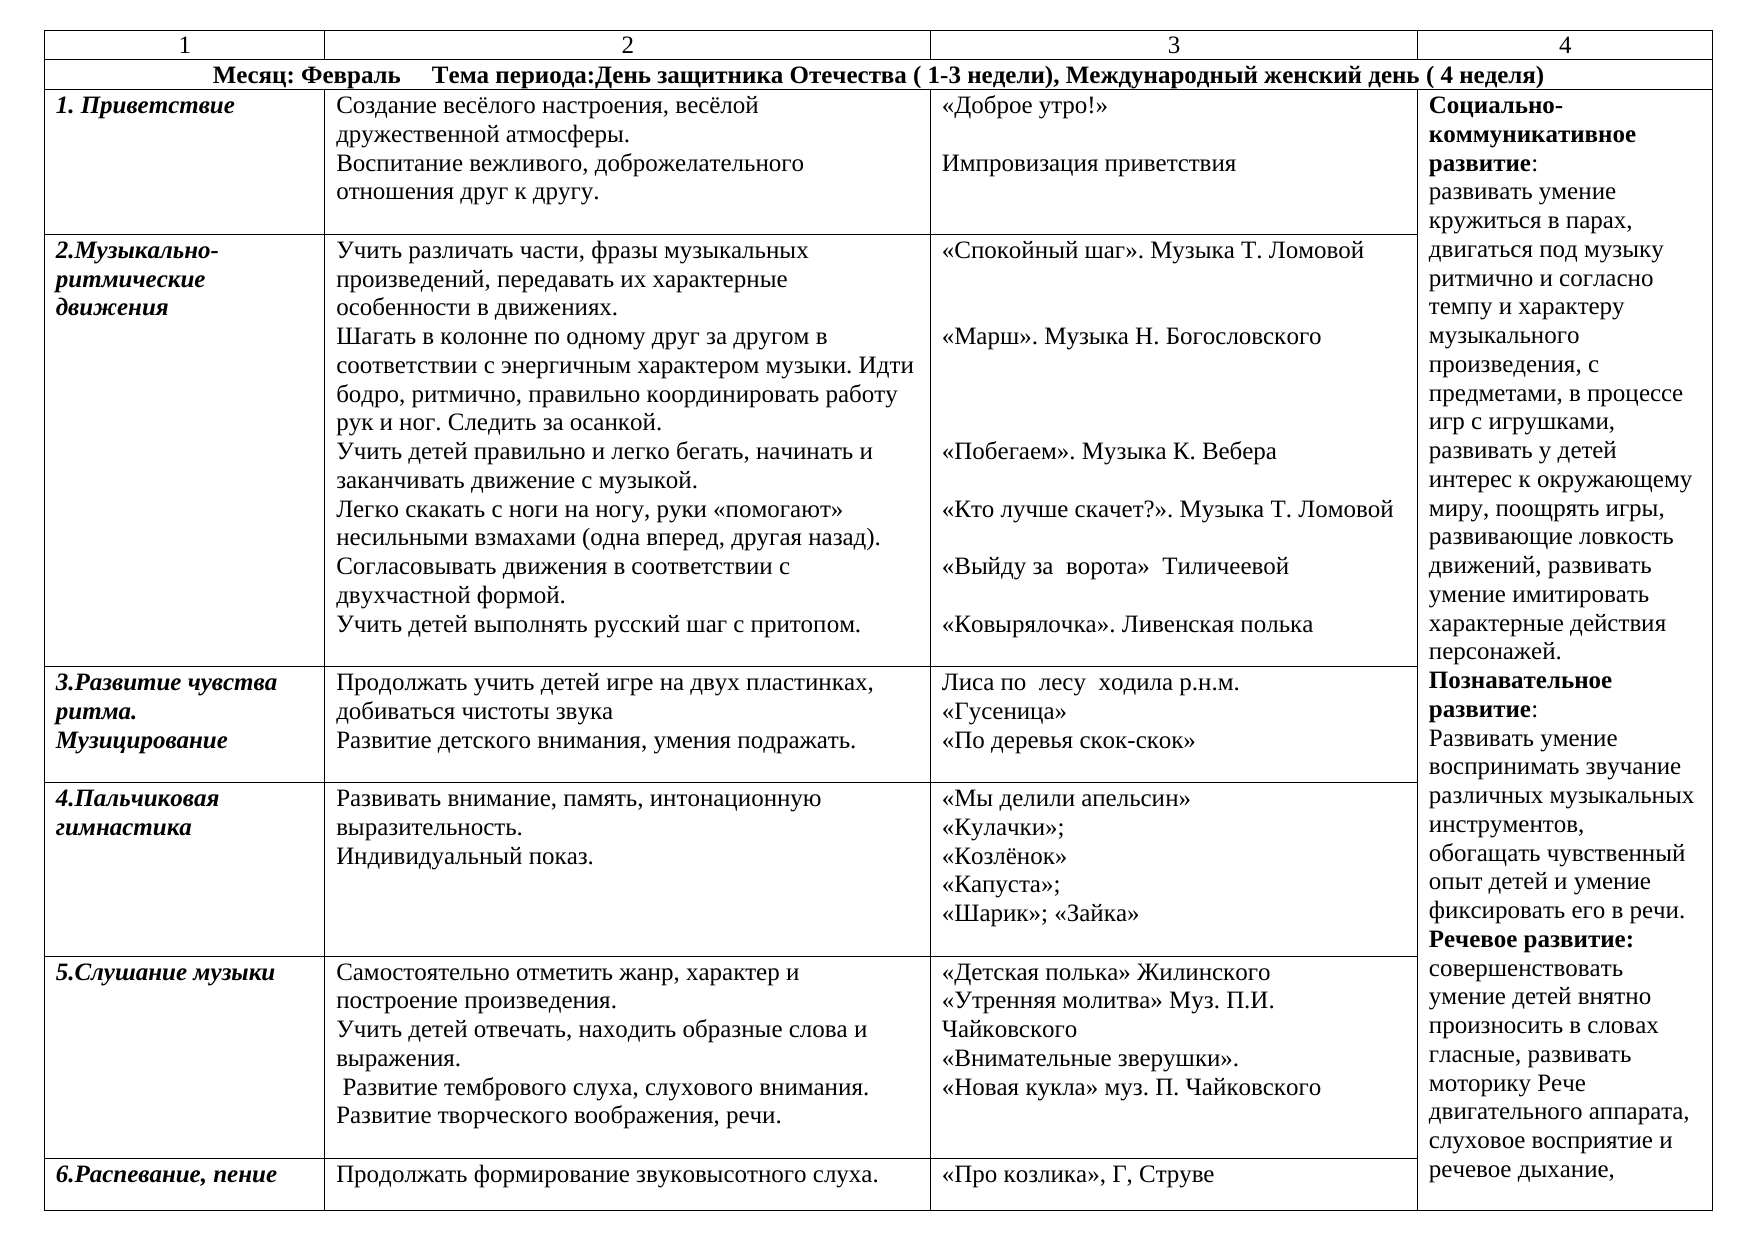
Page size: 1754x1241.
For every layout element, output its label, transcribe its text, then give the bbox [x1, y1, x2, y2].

table_cell «Мы делили апельсин» «Кулачки»; «Козлёнок» «Капуста»; «Шарик»; «Зайка» [931, 783, 1417, 956]
table_cell 6.Распевание, пение [45, 1159, 324, 1209]
table_cell 3.Развитие чувства ритма. Музицирование [45, 667, 324, 782]
table_cell 5.Слушание музыки [45, 957, 324, 1158]
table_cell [931, 1159, 1417, 1209]
table_cell Месяц: Февраль Тема периода:День защитника Отечества ( 1-3 недели), Международный женский день ( 4 неделя) [45, 60, 1712, 89]
table_cell «Спокойный шаг». Музыка Т. Ломовой «Марш». Музыка Н. Богословского «Побегаем». Музыка К. Вебера «Кто лучше скачет?». Музыка Т. Ломовой «Выйду за ворота» Тиличеевой «Ковырялочка». Ливенская полька [931, 235, 1417, 666]
table_header 2 [325, 31, 930, 59]
table_header 1 [45, 31, 324, 59]
table_cell «Доброе утро!» Импровизация приветствия [931, 90, 1417, 234]
table_cell Самостоятельно отметить жанр, характер и построение произведения. Учить детей отвечать, находить образные слова и выражения. Развитие тембрового слуха, слухового внимания. Развитие творческого воображения, речи. [325, 957, 930, 1158]
table_cell Продолжать учить детей игре на двух пластинках, добиваться чистоты звука Развитие детского внимания, умения подражать. [325, 667, 930, 782]
table_cell Развивать внимание, память, интонационную выразительность. Индивидуальный показ. [325, 783, 930, 956]
table_cell 4.Пальчиковая гимнастика [45, 783, 324, 956]
table_cell 1. Приветствие [45, 90, 324, 234]
table_header 3 [931, 31, 1417, 59]
table_cell Социально-коммуникативное развитие: развивать умение кружиться в парах, двигаться под музыку ритмично и согласно темпу и характеру музыкального произведения, с предметами, в процессе игр с игрушками, развивать у детей интерес к окружающему миру, поощрять игры, развивающие ловкость движений, развивать умение имитировать характерные действия персонажей. Познавательное развитие: Развивать умение воспринимать звучание различных музыкальных инструментов, обогащать чувственный опыт детей и умение фиксировать его в речи. Речевое развитие: совершенствовать умение детей внятно произносить в словах гласные, развивать моторику Рече двигательного аппарата, слуховое восприятие и речевое дыхание, помогать детям посредством речи налаживать контакты друг с другом. Художественно-эстетическое развитие Формировать эмоц. отзывчивость на произв, способствовать развитию певческих навыков: петь без напряж, чисто и ясно произносить слова, передавать характер песни. Физическое развитие: Развивать умение ходить и бегать свободно, сохраняя перекрестную координацию движений рук и ног. [1418, 90, 1712, 1209]
table_cell Лиса по лесу ходила р.н.м. «Гусеница» «По деревья скок-скок» [931, 667, 1417, 782]
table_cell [325, 1159, 930, 1209]
table_cell Учить различать части, фразы музыкальных произведений, передавать их характерные особенности в движениях. Шагать в колонне по одному друг за другом в соответствии с энергичным характером музыки. Идти бодро, ритмично, правильно координировать работу рук и ног. Следить за осанкой. Учить детей правильно и легко бегать, начинать и заканчивать движение с музыкой. Легко скакать с ноги на ногу, руки «помогают» несильными взмахами (одна вперед, другая назад). Согласовывать движения в соответствии с двухчастной формой. Учить детей выполнять русский шаг с притопом. [325, 235, 930, 666]
table_header 4 [1418, 31, 1712, 59]
table_cell 2.Музыкально-ритмические движения [45, 235, 324, 666]
table_cell «Детская полька» Жилинского «Утренняя молитва» Муз. П.И. Чайковского «Внимательные зверушки». «Новая кукла» муз. П. Чайковского [931, 957, 1417, 1158]
table_cell Создание весёлого настроения, весёлой дружественной атмосферы. Воспитание вежливого, доброжелательного отношения друг к другу. [325, 90, 930, 234]
